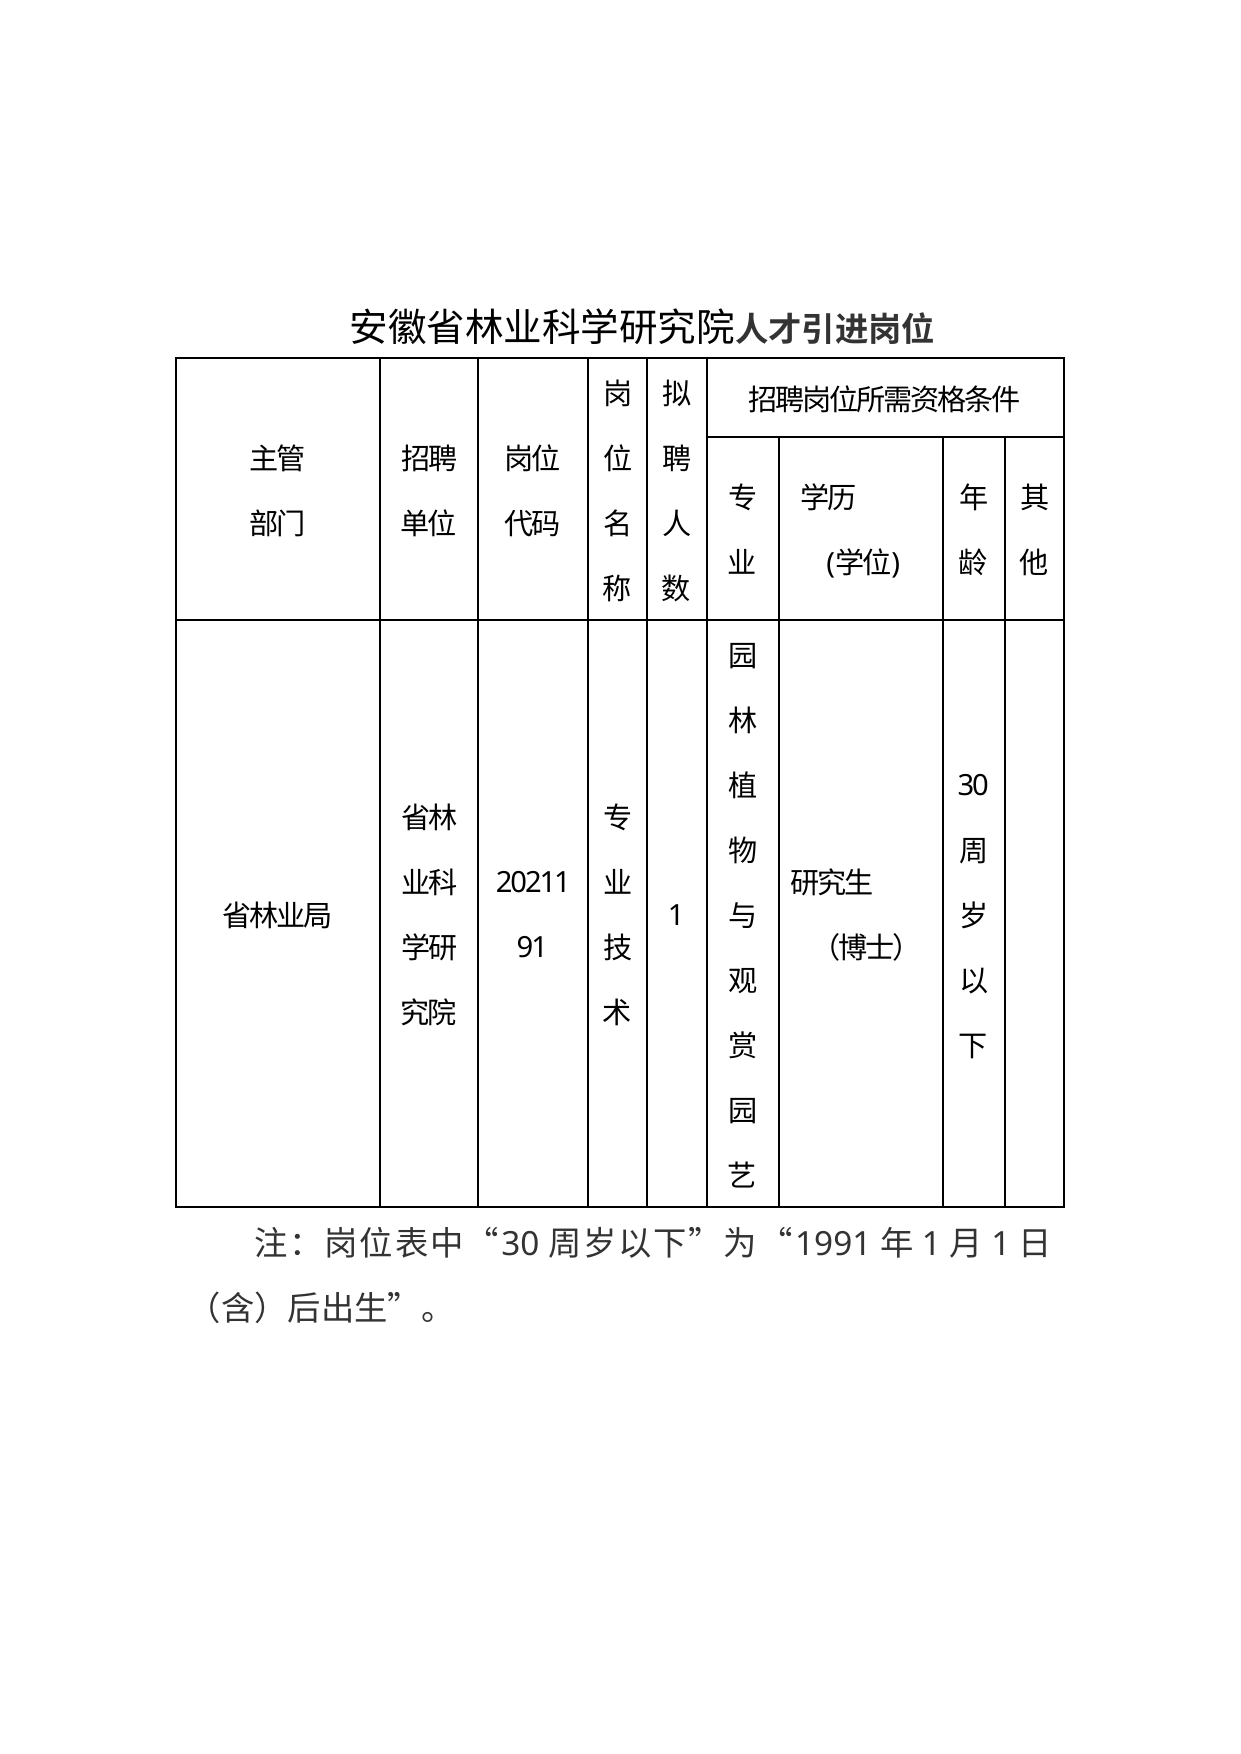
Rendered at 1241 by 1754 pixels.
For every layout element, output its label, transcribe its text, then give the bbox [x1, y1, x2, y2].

table_header 拟聘人数 [648, 359, 706, 619]
table_cell 1 [648, 621, 706, 1206]
table_cell 其他 [1006, 438, 1063, 619]
table_cell 园林植物与观赏园艺 [708, 621, 778, 1206]
subtitle 安徽省林业科学研究院人才引进岗位 [187, 292, 1053, 357]
text 注：岗位表中“30周岁以下”为“1991年1月1日（含）后出生”。 [187, 1208, 1053, 1338]
table_header 招聘岗位所需资格条件 [708, 359, 1063, 436]
table_cell 2021191 [479, 621, 587, 1206]
table_cell 研究生 （博士） [780, 621, 942, 1206]
table_header 主管 部门 [177, 359, 379, 619]
table_cell 专业 [708, 438, 778, 619]
table_cell 专业技术 [589, 621, 646, 1206]
table_cell 学历 (学位) [780, 438, 942, 619]
table_cell 省林业局 [177, 621, 379, 1206]
table_cell 省林业科学研究院 [381, 621, 477, 1206]
table_cell 年龄 [944, 438, 1004, 619]
table_header 招聘单位 [381, 359, 477, 619]
table_header 岗位名称 [589, 359, 646, 619]
table_header 岗位 代码 [479, 359, 587, 619]
table_cell 30周岁以下 [944, 621, 1004, 1206]
table_cell [1006, 621, 1063, 1206]
